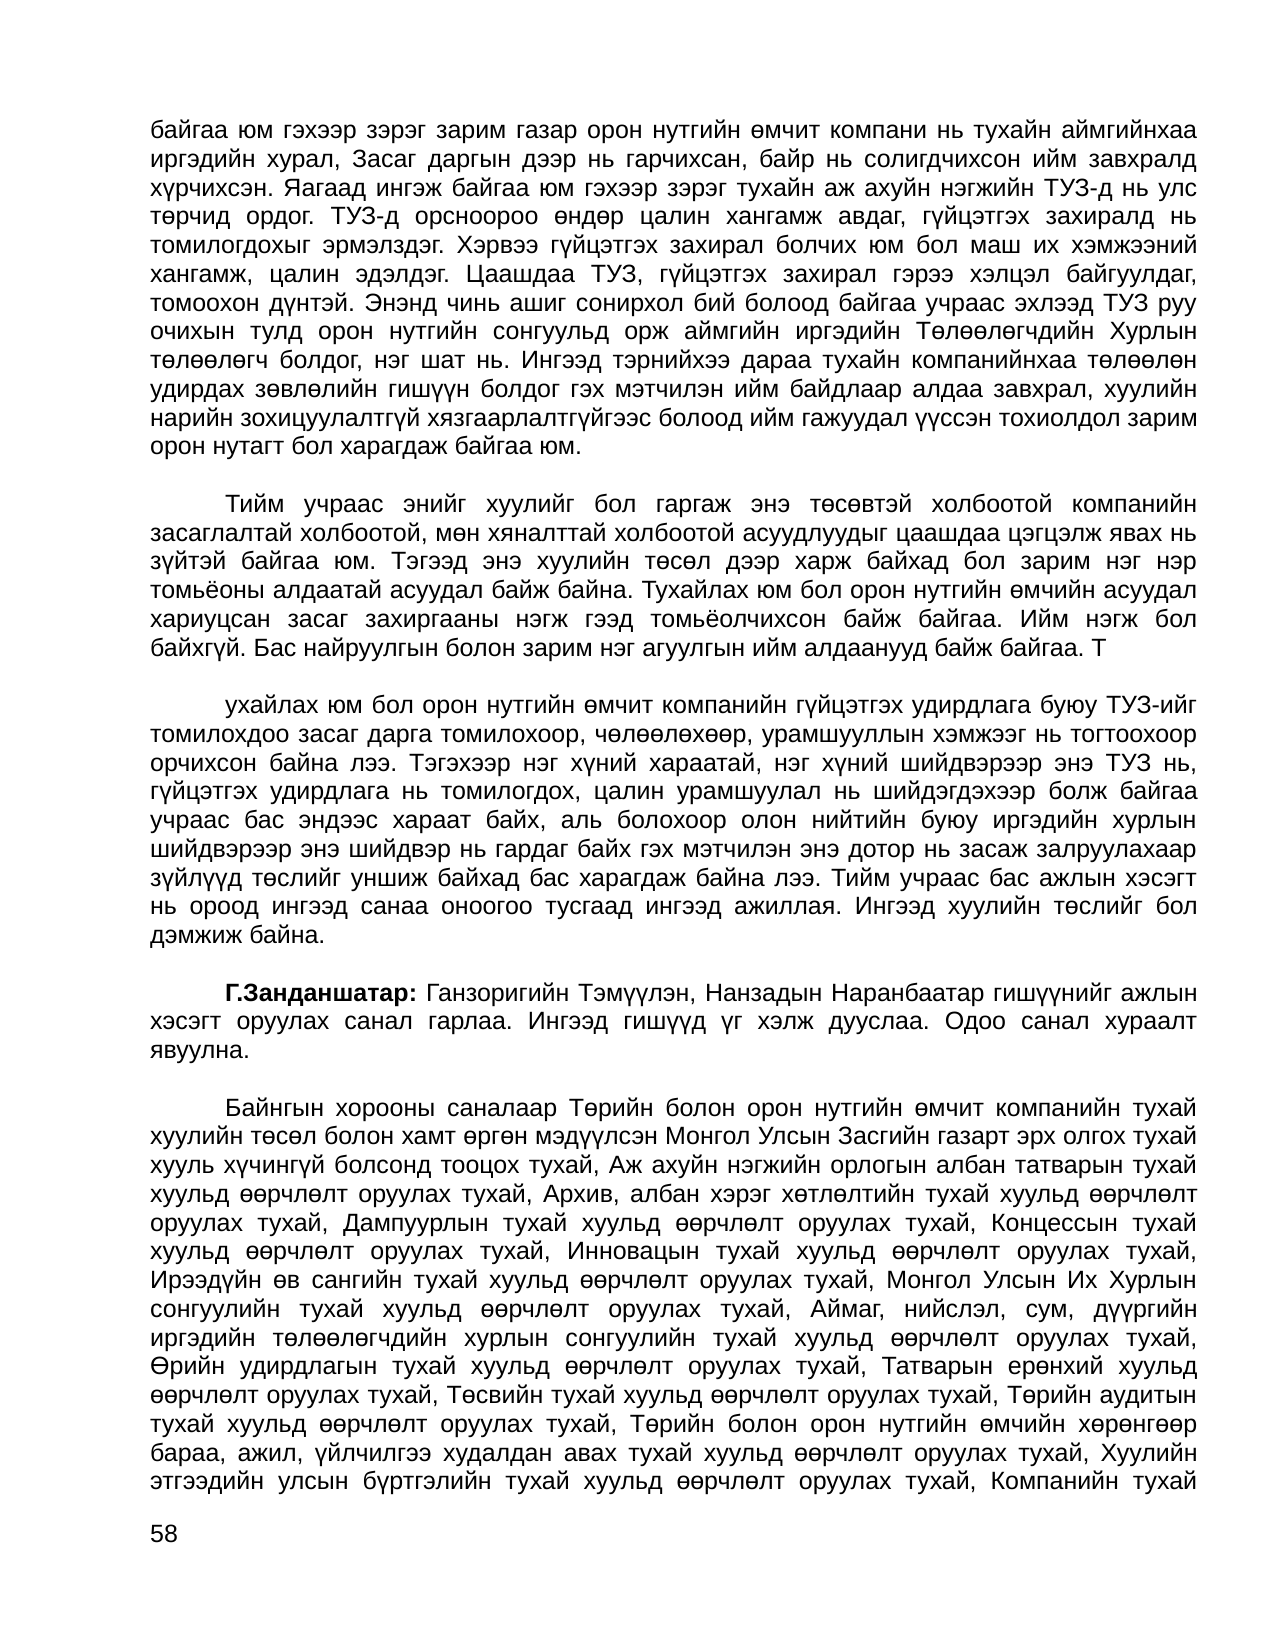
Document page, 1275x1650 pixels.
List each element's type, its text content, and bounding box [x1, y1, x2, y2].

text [150, 115, 1198, 460]
text ухайлах юм бол орон нутгийн өмчит компанийн гүйцэтгэх удирдлага буюу ТУЗ-ийг томилохдоо засаг дарга томилохоор, чөлөөлөхөөр, урамшууллын хэмжээг нь тогтоохоор орчихсон байна лээ. Тэгэхээр нэг хүний хараатай, нэг хүний шийдвэрээр энэ ТУЗ нь, гүйцэтгэх удирдлага нь томилогдох, цалин урамшуулал нь шийдэгдэхээр болж байгаа учраас бас эндээс хараат байх, аль болохоор олон нийтийн буюу иргэдийн хурлын шийдвэрээр энэ шийдвэр нь гардаг байх гэх мэтчилэн энэ дотор нь засаж залруулахаар зүйлүүд төслийг уншиж байхад бас харагдаж байна лээ. Тийм учраас бас ажлын хэсэгт нь ороод ингээд санаа оноогоо тусгаад ингээд ажиллая. Ингээд хуулийн төслийг бол дэмжиж байна. [150, 690, 1198, 949]
text Г.Занданшатар: Ганзоригийн Тэмүүлэн, Нанзадын Наранбаатар гишүүнийг ажлын хэсэгт оруулах санал гарлаа. Ингээд гишүүд үг хэлж дууслаа. Одоо санал хураалт явуулна. [150, 977, 1198, 1064]
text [150, 1092, 1198, 1495]
text Тийм учраас энийг хуулийг бол гаргаж энэ төсөвтэй холбоотой компанийн засаглалтай холбоотой, мөн хяналттай холбоотой асуудлуудыг цаашдаа цэгцэлж явах нь зүйтэй байгаа юм. Тэгээд энэ хуулийн төсөл дээр харж байхад бол зарим нэг нэр томьёоны алдаатай асуудал байж байна. Тухайлах юм бол орон нутгийн өмчийн асуудал хариуцсан засаг захиргааны нэгж гээд томьёолчихсон байж байгаа. Ийм нэгж бол байхгүй. Бас найруулгын болон зарим нэг агуулгын ийм алдаанууд байж байгаа. Т [150, 489, 1198, 661]
